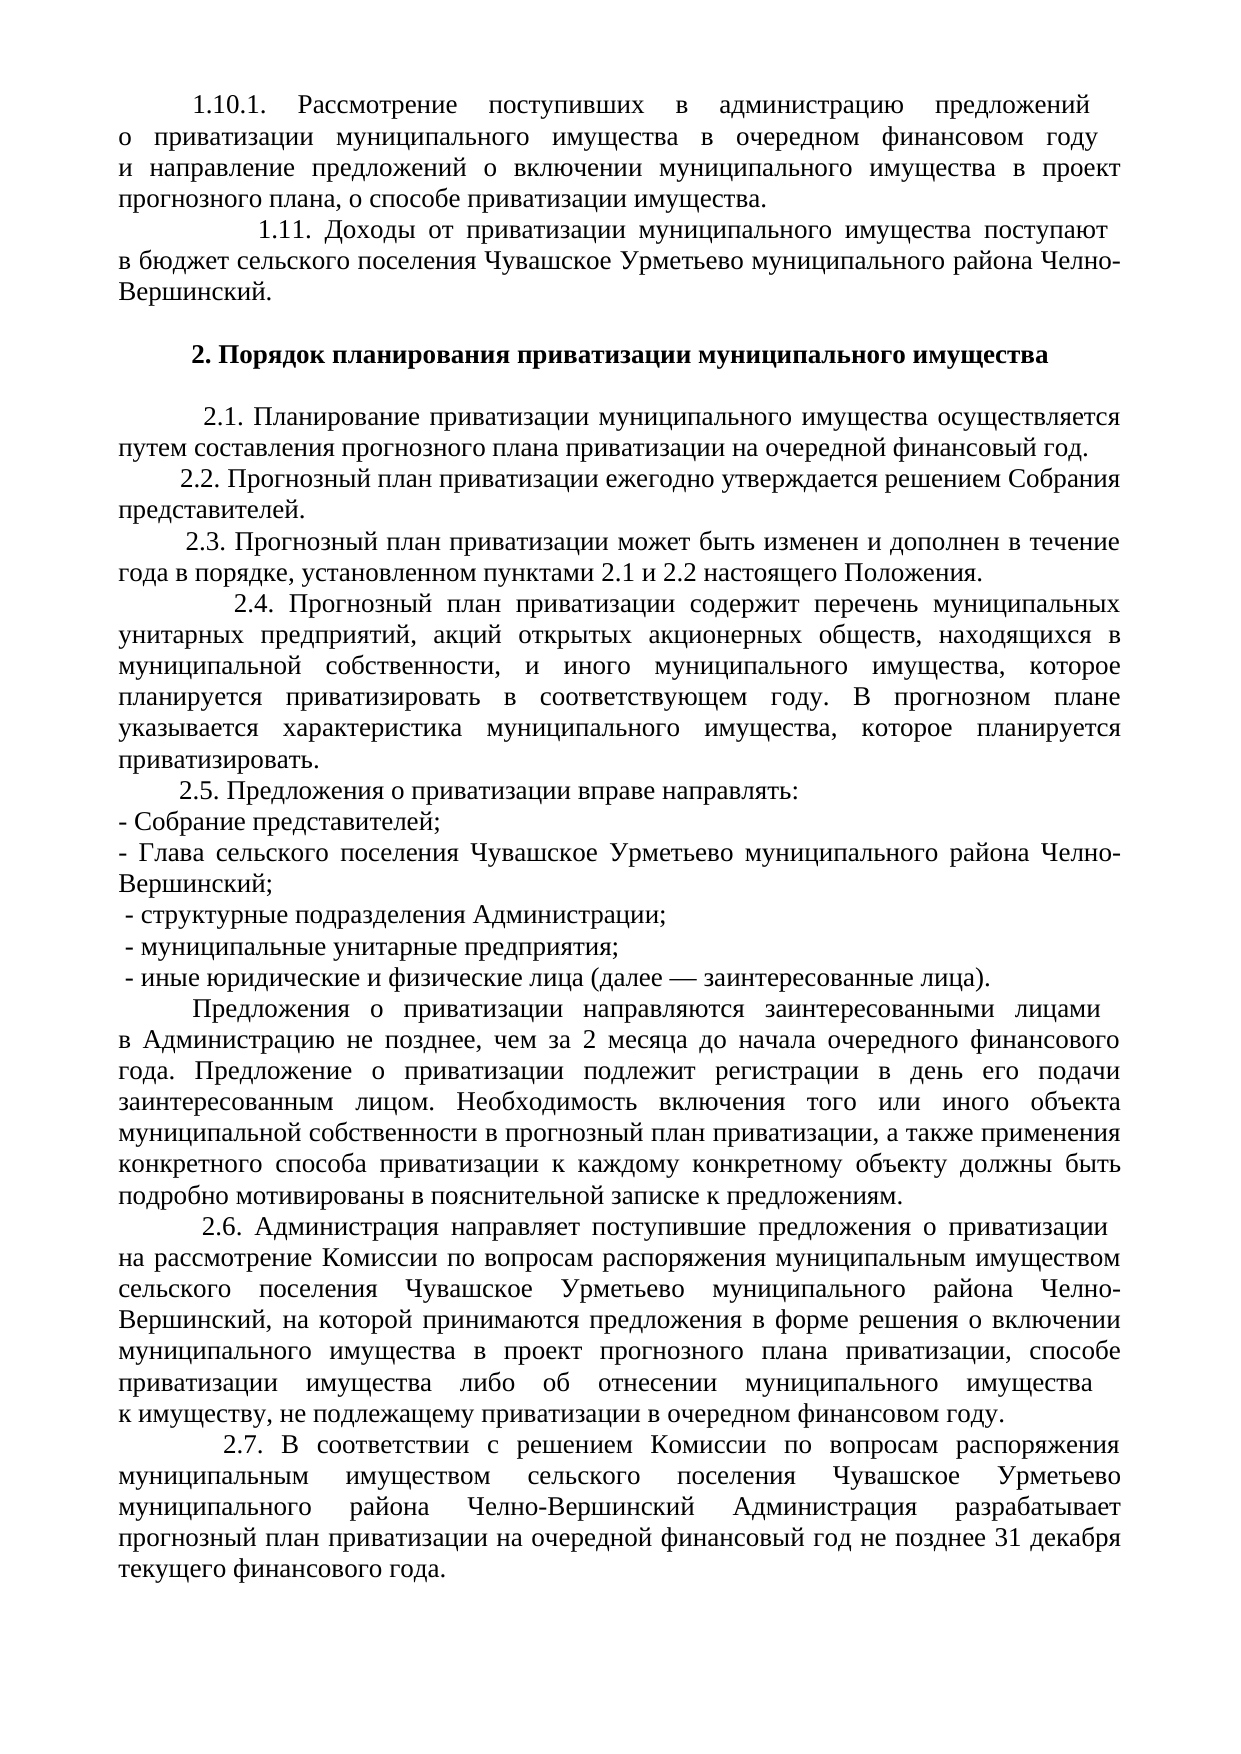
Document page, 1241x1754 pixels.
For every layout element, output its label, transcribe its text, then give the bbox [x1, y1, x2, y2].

text Предложения о приватизации направляются заинтересованными лицами в Администрацию не позднее, чем за 2 месяца до начала очередного финансового года. Предложение о приватизации подлежит регистрации в день его подачи заинтересованным лицом. Необходимость включения того или иного объекта муниципальной собственности в прогнозный план приватизации, а также применения конкретного способа приватизации к каждому конкретному объекту должны быть подробно мотивированы в пояснительной записке к предложениям. [118, 992, 1122, 1210]
text 2.4. Прогнозный план приватизации содержит перечень муниципальных унитарных предприятий, акций открытых акционерных обществ, находящихся в муниципальной собственности, и иного муниципального имущества, которое планируется приватизировать в соответствующем году. В прогнозном плане указывается характеристика муниципального имущества, которое планируется приватизировать. [118, 587, 1122, 774]
text - Глава сельского поселения Чувашское Урметьево муниципального района Челно-Вершинский; [118, 836, 1122, 898]
text 1.10.1. Рассмотрение поступивших в администрацию предложений о приватизации муниципального имущества в очередном финансовом году и направление предложений о включении муниципального имущества в проект прогнозного плана, о способе приватизации имущества. [118, 89, 1122, 213]
text 2.7. В соответствии с решением Комиссии по вопросам распоряжения муниципальным имуществом сельского поселения Чувашское Урметьево муниципального района Челно-Вершинский Администрация разрабатывает прогнозный план приватизации на очередной финансовый год не позднее 31 декабря текущего финансового года. [118, 1428, 1122, 1584]
text 2.5. Предложения о приватизации вправе направлять: [118, 774, 1122, 805]
text 2.1. Планирование приватизации муниципального имущества осуществляется путем составления прогнозного плана приватизации на очередной финансовый год. [118, 400, 1122, 462]
text - муниципальные унитарные предприятия; [118, 929, 1122, 961]
text 2. Порядок планирования приватизации муниципального имущества [118, 338, 1122, 369]
text 2.6. Администрация направляет поступившие предложения о приватизации на рассмотрение Комиссии по вопросам распоряжения муниципальным имуществом сельского поселения Чувашское Урметьево муниципального района Челно-Вершинский, на которой принимаются предложения в форме решения о включении муниципального имущества в проект прогнозного плана приватизации, способе приватизации имущества либо об отнесении муниципального имущества к имуществу, не подлежащему приватизации в очередном финансовом году. [118, 1210, 1122, 1428]
text 2.3. Прогнозный план приватизации может быть изменен и дополнен в течение года в порядке, установленном пунктами 2.1 и 2.2 настоящего Положения. [118, 525, 1122, 587]
text - структурные подразделения Администрации; [118, 898, 1122, 929]
text 1.11. Доходы от приватизации муниципального имущества поступают в бюджет сельского поселения Чувашское Урметьево муниципального района Челно-Вершинский. [118, 213, 1122, 307]
text - иные юридические и физические лица (далее — заинтересованные лица). [118, 961, 1122, 992]
text - Собрание представителей; [118, 805, 1122, 836]
text 2.2. Прогнозный план приватизации ежегодно утверждается решением Собрания представителей. [118, 462, 1122, 525]
